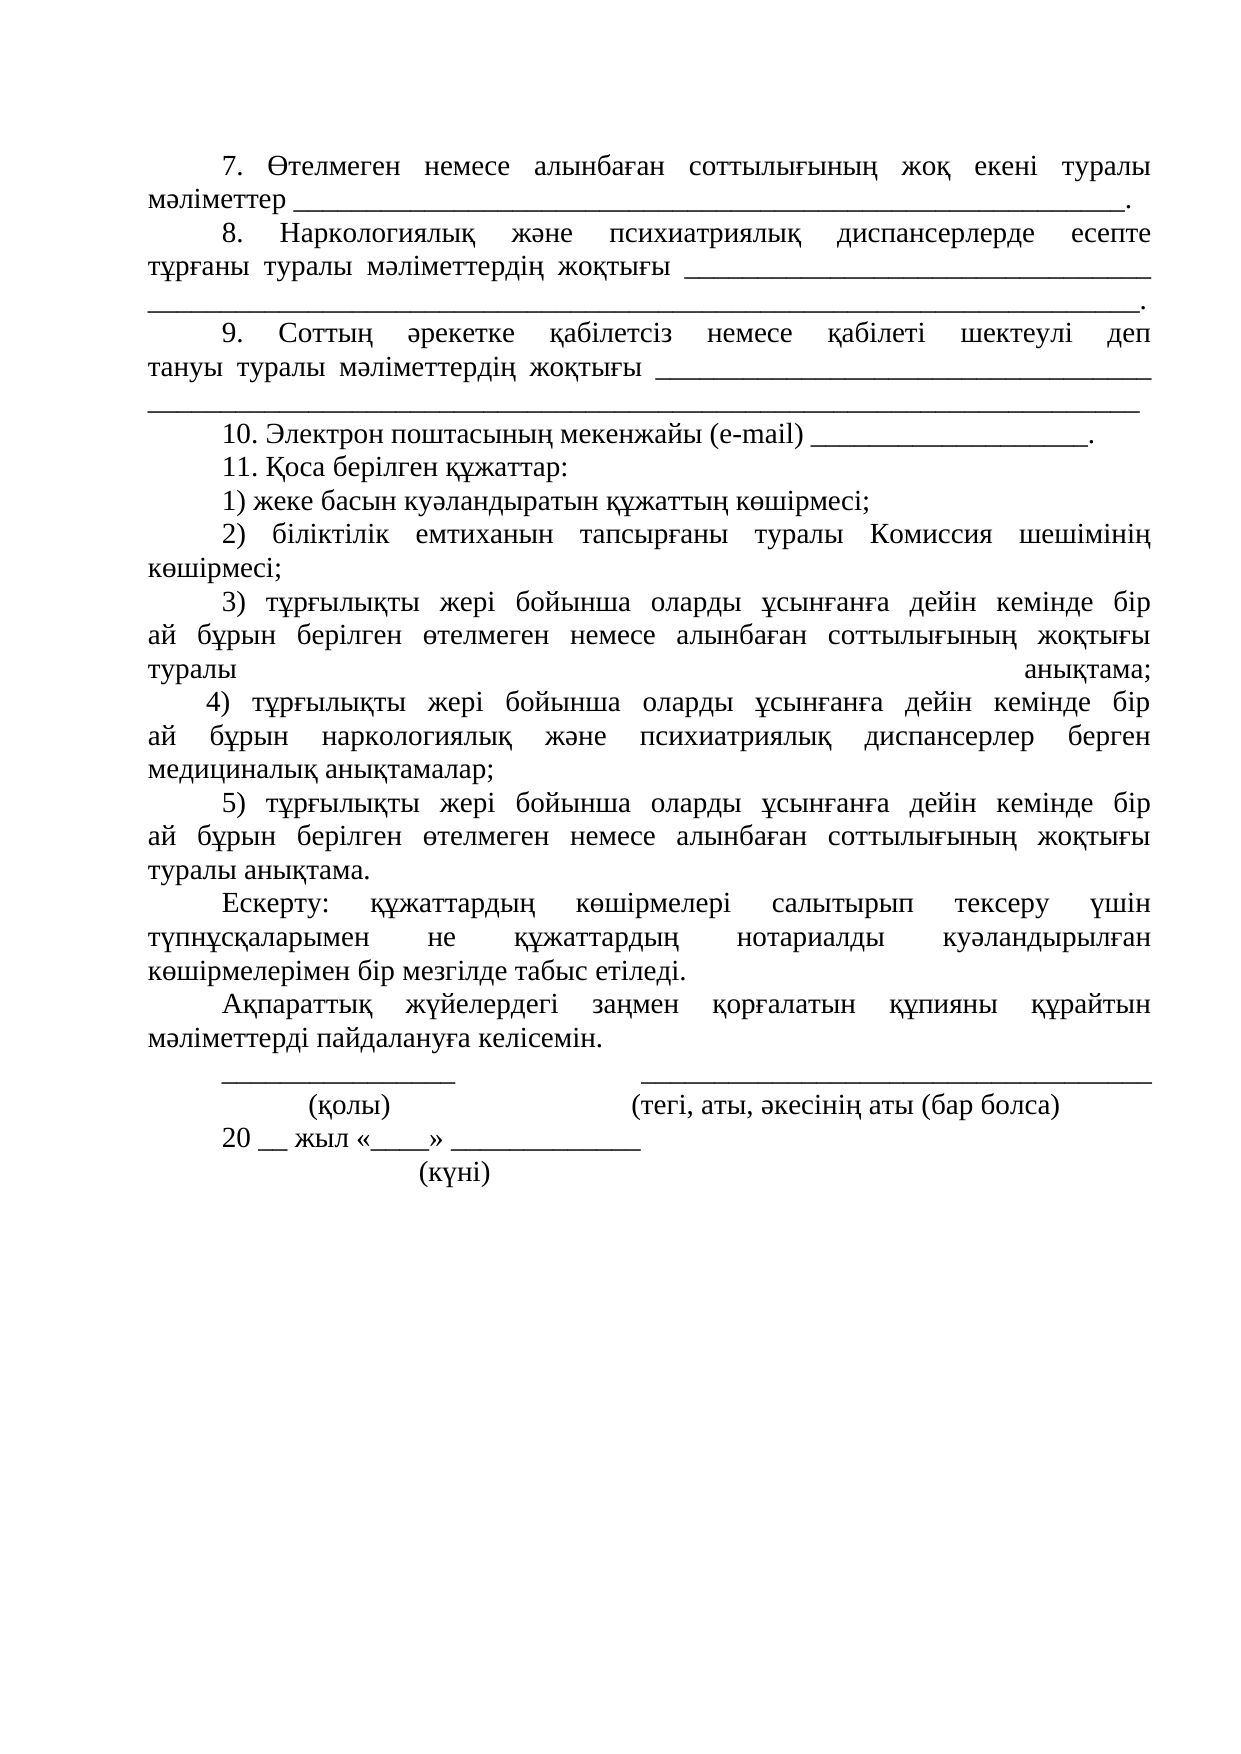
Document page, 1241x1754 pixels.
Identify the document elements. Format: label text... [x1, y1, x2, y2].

text ________________ ___________________________________ (қолы) (тегі, аты, әкесінің аты (бар болса) [148, 1053, 1152, 1120]
text 5) тұрғылықты жері бойынша оларды ұсынғанға дейін кемінде бір ай бұрын берілген өтелмеген немесе алынбаған соттылығының жоқтығы туралы анықтама. [148, 785, 1152, 886]
text 10. Электрон поштасының мекенжайы (е-mail) ___________________. [148, 416, 1152, 449]
text Ескерту: құжаттардың көшірмелері салытырып тексеру үшін түпнұсқаларымен не құжаттардың нотариалды куәландырылған көшірмелерімен бір мезгілде табыс етіледі. [148, 886, 1152, 986]
text Ақпараттық жүйелердегі заңмен қорғалатын құпияны құрайтын мәліметтерді пайдалануға келісемін. [148, 986, 1152, 1053]
text 7. Өтелмеген немесе алынбаған соттылығының жоқ екені туралы мәліметтер _________________________________________________________. [148, 148, 1152, 215]
text (күні) [148, 1154, 1152, 1187]
text 11. Қоса берілген құжаттар: [148, 449, 1152, 483]
text 20 __ жыл «____» _____________ [148, 1120, 1152, 1154]
text 8. Наркологиялық және психиатриялық диспансерлерде есепте тұрғаны туралы мәліметтердің жоқтығы ________________________________ ____________________________________________________________________. [148, 215, 1152, 315]
text 1) жеке басын куәландыратын құжаттың көшірмесі; [148, 483, 1152, 517]
text 9. Соттың әрекетке қабілетсіз немесе қабілеті шектеулі деп тануы туралы мәліметтердің жоқтығы __________________________________ ____________________________________________________________________ [148, 315, 1152, 416]
text 2) біліктілік емтиханын тапсырғаны туралы Комиссия шешімінің көшірмесі; [148, 517, 1152, 584]
text 3) тұрғылықты жері бойынша оларды ұсынғанға дейін кемінде бір ай бұрын берілген өтелмеген немесе алынбаған соттылығының жоқтығы туралы анықтама; 4) тұрғылықты жері бойынша оларды ұсынғанға дейін кемінде бір ай бұрын наркологиялық және психиатриялық диспансерлер берген медициналық анықтамалар; [148, 584, 1152, 785]
